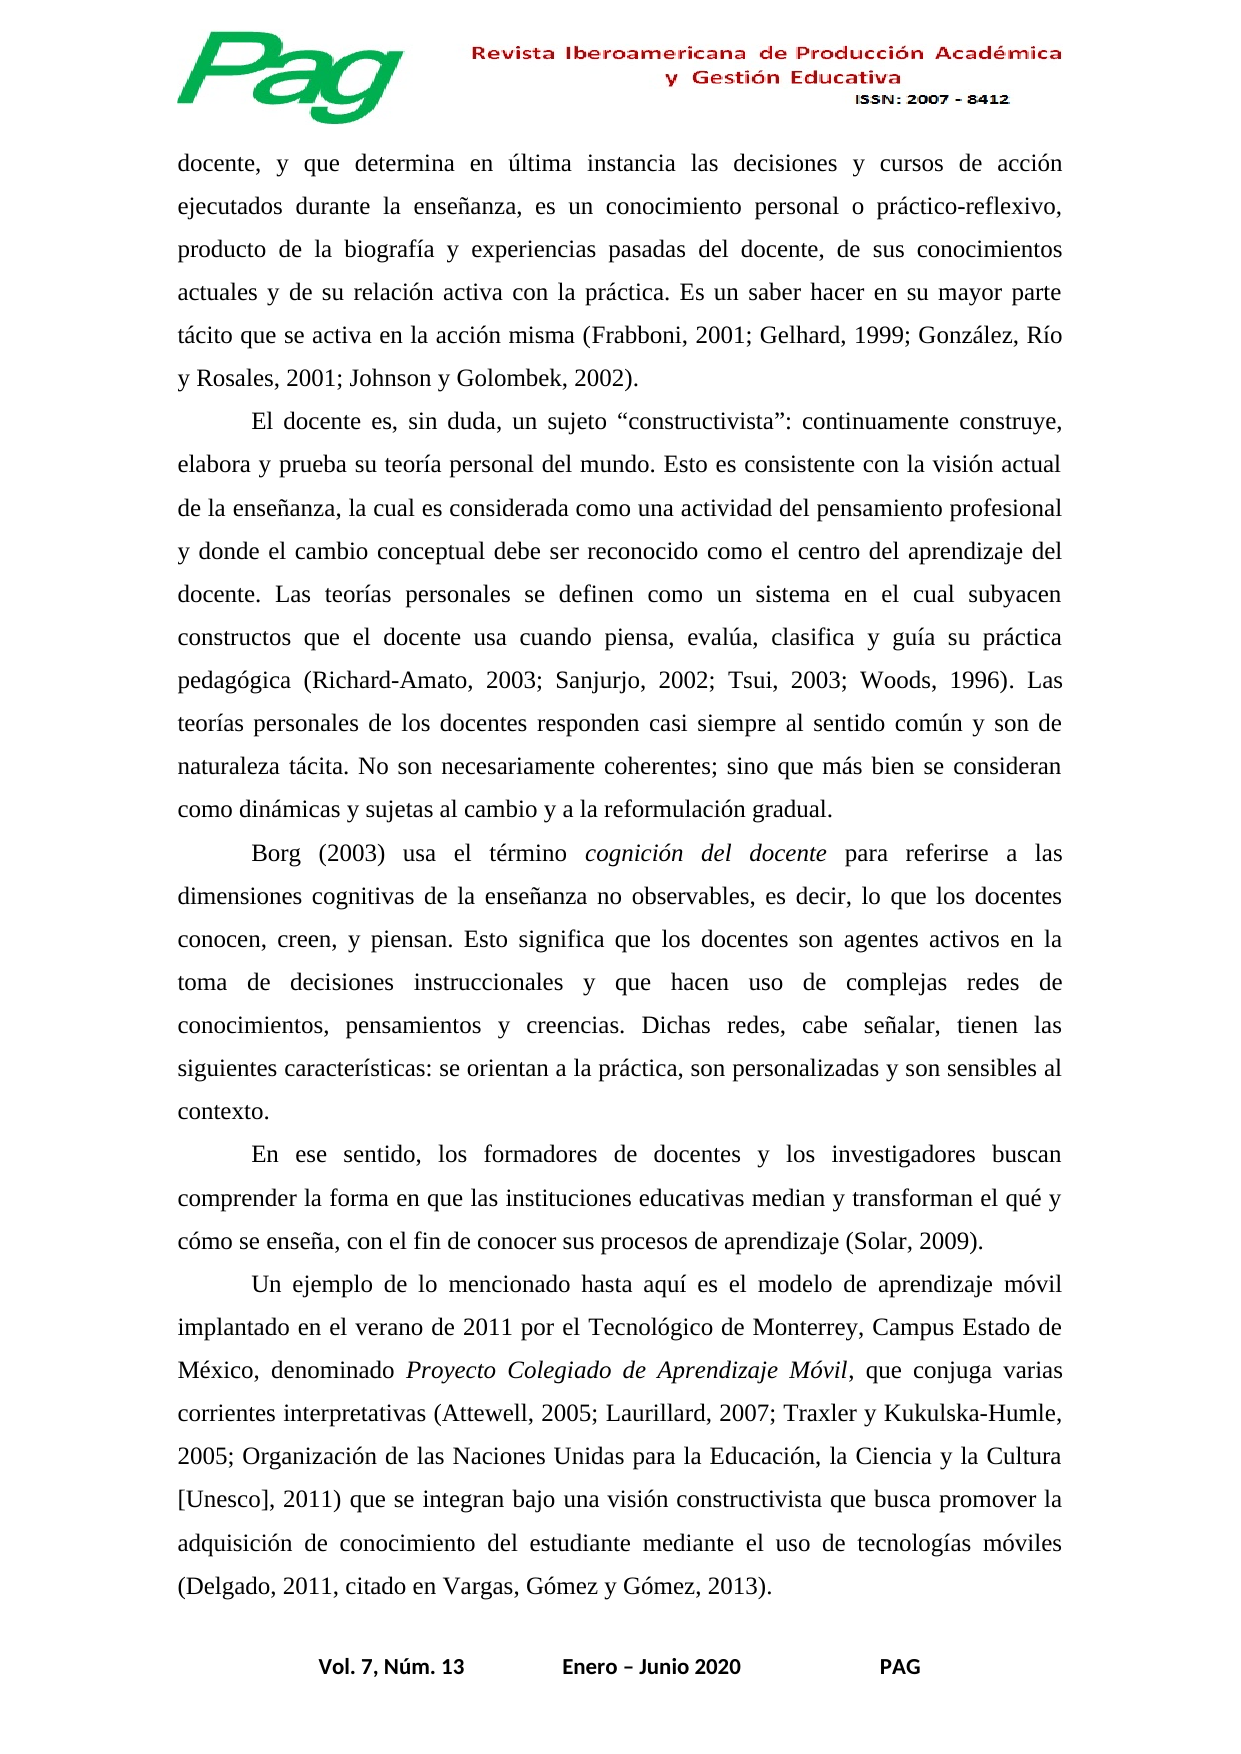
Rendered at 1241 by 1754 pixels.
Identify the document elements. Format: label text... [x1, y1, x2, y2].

text El docente es, sin duda, un sujeto “constructivista”: continuamente construye, elabora y prueba su teoría personal del mundo. Esto es consistente con la visión actual de la enseñanza, la cual es considerada como una actividad del pensamiento profesional y donde el cambio conceptual debe ser reconocido como el centro del aprendizaje del docente. Las teorías personales se definen como un sistema en el cual subyacen constructos que el docente usa cuando piensa, evalúa, clasifica y guía su práctica pedagógica (Richard-Amato, 2003; Sanjurjo, 2002; Tsui, 2003; Woods, 1996). Las teorías personales de los docentes responden casi siempre al sentido común y son de naturaleza tácita. No son necesariamente coherentes; sino que más bien se consideran como dinámicas y sujetas al cambio y a la reformulación gradual. [177, 406, 1063, 823]
text En ese sentido, los formadores de docentes y los investigadores buscan comprender la forma en que las instituciones educativas median y transforman el qué y cómo se enseña, con el fin de conocer sus procesos de aprendizaje (Solar, 2009). [177, 1139, 1063, 1254]
picture [177, 29, 1063, 125]
text Un ejemplo de lo mencionado hasta aquí es el modelo de aprendizaje móvil implantado en el verano de 2011 por el Tecnológico de Monterrey, Campus Estado de México, denominado Proyecto Colegiado de Aprendizaje Móvil, que conjuga varias corrientes interpretativas (Attewell, 2005; Laurillard, 2007; Traxler y Kukulska-Humle, 2005; Organización de las Naciones Unidas para la Educación, la Ciencia y la Cultura [Unesco], 2011) que se integran bajo una visión constructivista que busca promover la adquisición de conocimiento del estudiante mediante el uso de tecnologías móviles (Delgado, 2011, citado en Vargas, Gómez y Gómez, 2013). [177, 1269, 1063, 1599]
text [177, 148, 1063, 392]
text Borg (2003) usa el término cognición del docente para referirse a las dimensiones cognitivas de la enseñanza no observables, es decir, lo que los docentes conocen, creen, y piensan. Esto significa que los docentes son agentes activos en la toma de decisiones instruccionales y que hacen uso de complejas redes de conocimientos, pensamientos y creencias. Dichas redes, cabe señalar, tienen las siguientes características: se orientan a la práctica, son personalizadas y son sensibles al contexto. [177, 838, 1063, 1125]
